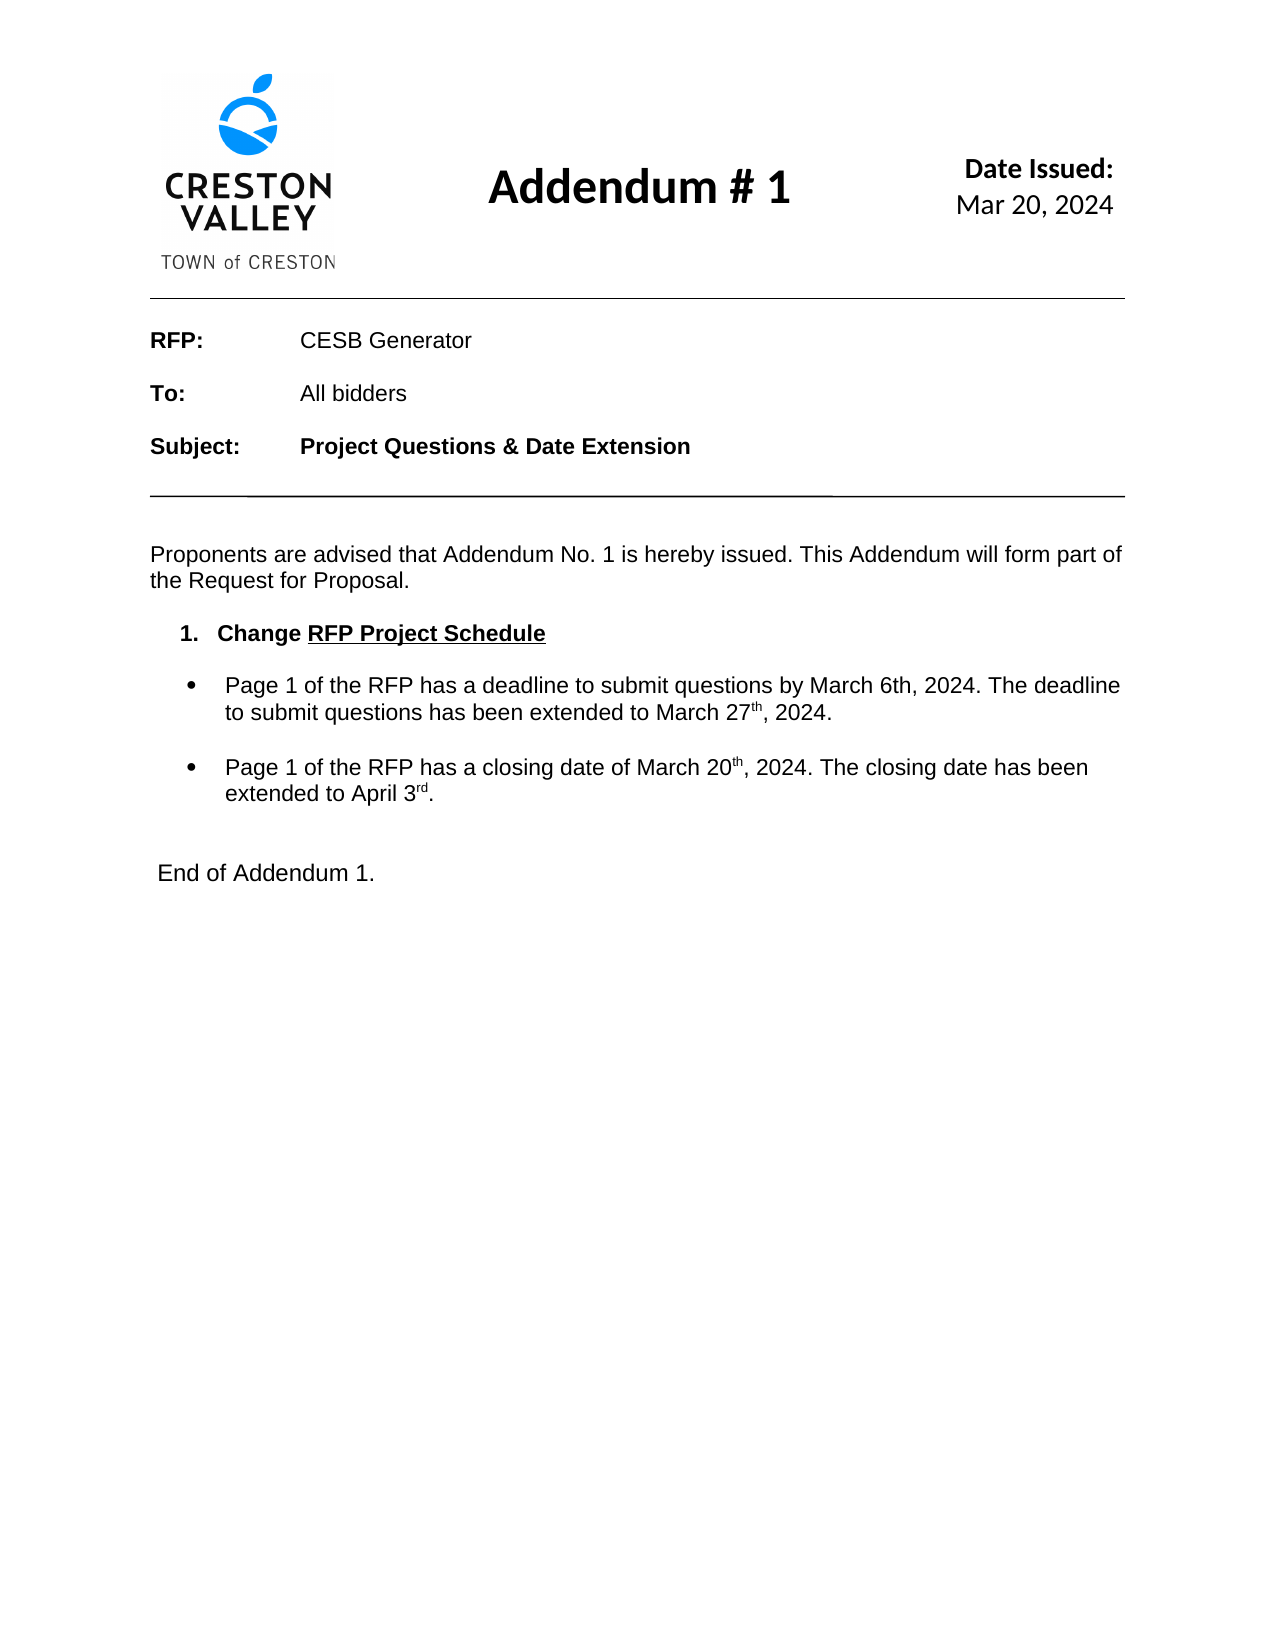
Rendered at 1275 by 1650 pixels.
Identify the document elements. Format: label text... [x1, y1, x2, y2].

list Page 1 of the RFP has a closing date of March 20th, 2024. The closing date has been extended to April 3rd. [187, 754, 1125, 807]
list Change RFP Project Schedule [179, 620, 1125, 646]
text RFP: CESB Generator [150, 327, 1125, 354]
text Proponents are advised that Addendum No. 1 is hereby issued. This Addendum will form part of the Request for Proposal. [150, 541, 1125, 593]
list Page 1 of the RFP has a deadline to submit questions by March 6th, 2024. The deadline to submit questions has been extended to March 27th, 2024. [187, 672, 1125, 754]
picture [161, 73, 335, 269]
text To: All bidders [150, 380, 1125, 407]
text Subject: Project Questions & Date Extension [150, 433, 1125, 459]
text End of Addendum 1. [150, 859, 1125, 887]
